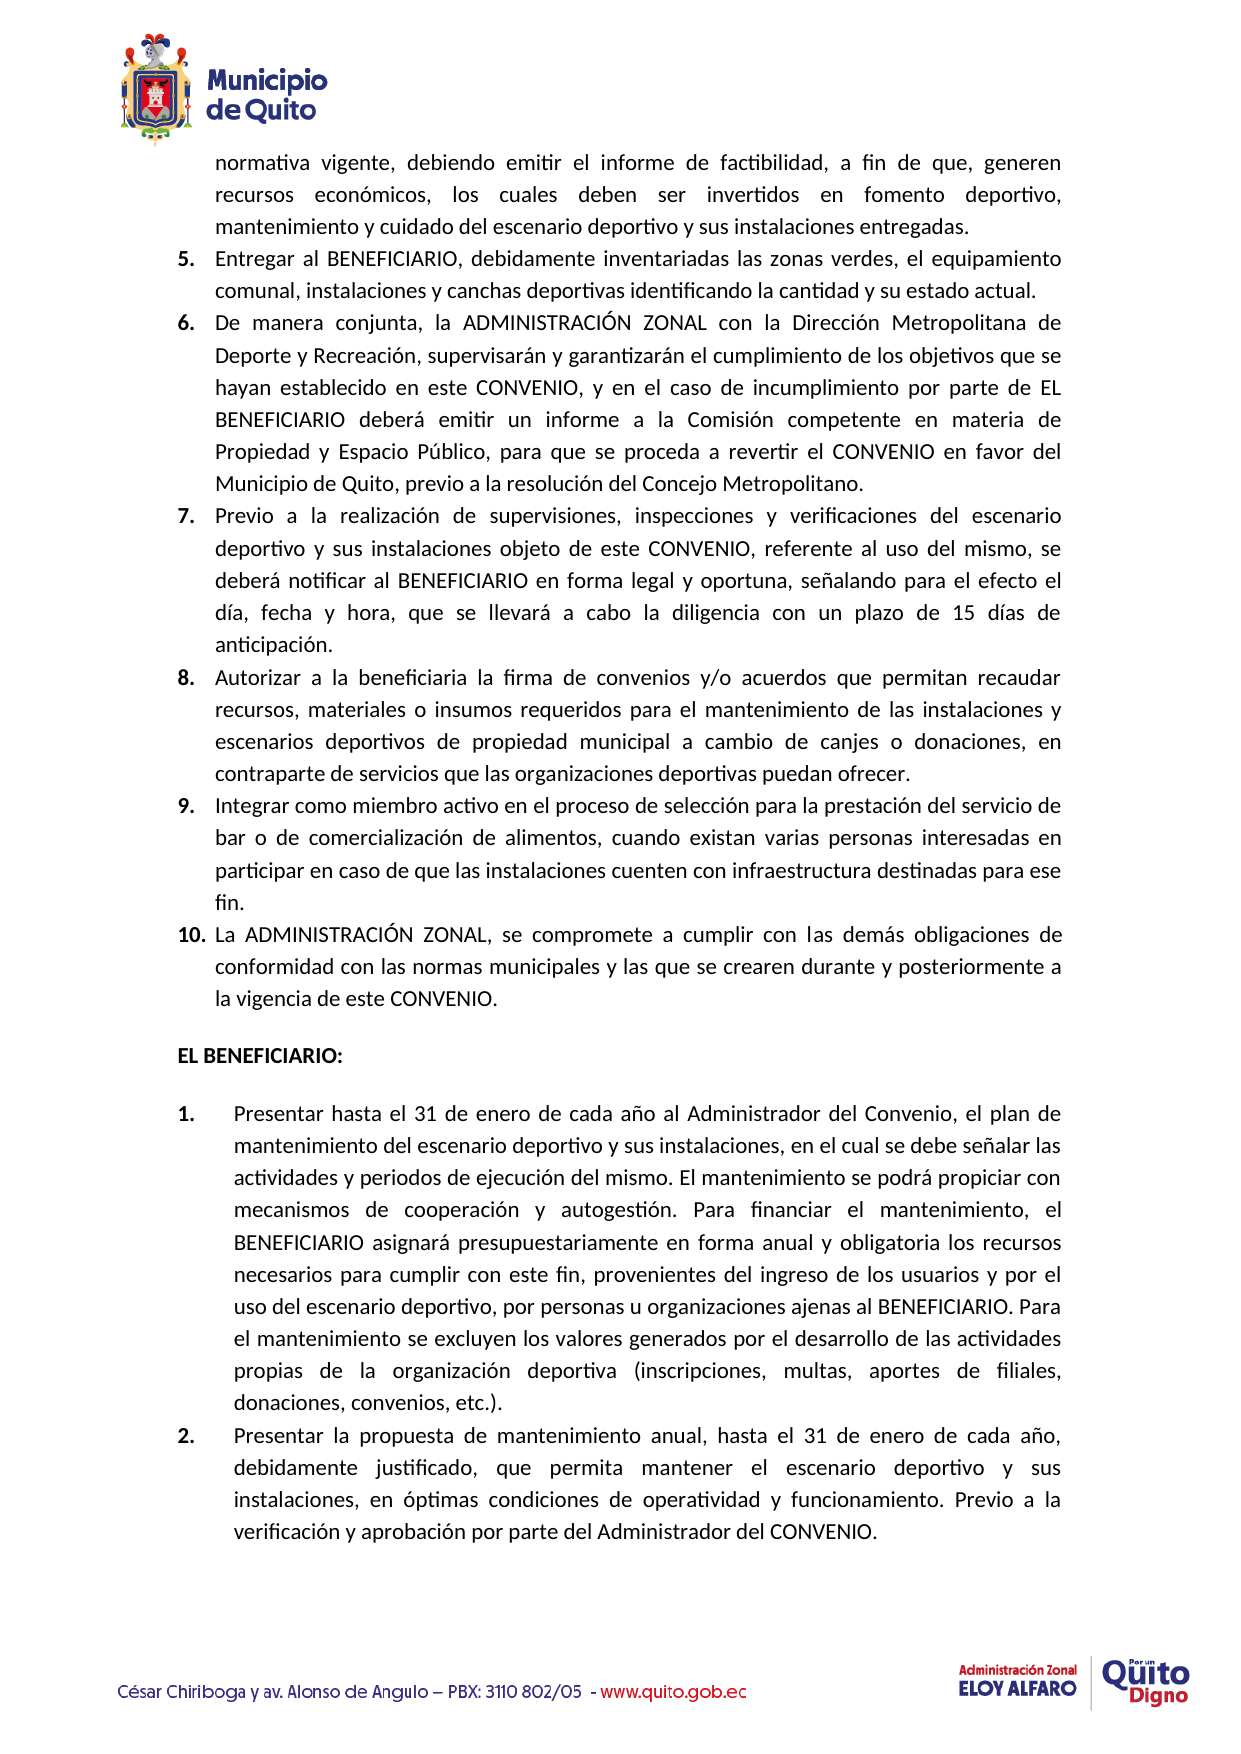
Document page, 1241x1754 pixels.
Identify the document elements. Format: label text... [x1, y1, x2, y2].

list La ADMINISTRACIÓN ZONAL, se compromete a cumplir con las demás obligaciones de conformidad con las normas municipales y las que se crearen durante y posteriormente a la vigencia de este CONVENIO. [177, 920, 1063, 1012]
picture [88, 19, 338, 147]
list Previo a la realización de supervisiones, inspecciones y verificaciones del escenario deportivo y sus instalaciones objeto de este CONVENIO, referente al uso del mismo, se deberá notificar al BENEFICIARIO en forma legal y oportuna, señalando para el efecto el día, fecha y hora, que se llevará a cabo la diligencia con un plazo de 15 días de anticipación. [177, 502, 1063, 658]
text EL BENEFICIARIO: [177, 1042, 1063, 1070]
list Presentar la propuesta de mantenimiento anual, hasta el 31 de enero de cada año, debidamente justificado, que permita mantener el escenario deportivo y sus instalaciones, en óptimas condiciones de operatividad y funcionamiento. Previo a la verificación y aprobación por parte del Administrador del CONVENIO. [177, 1421, 1063, 1545]
list Autorizar a la beneficiaria la firma de convenios y/o acuerdos que permitan recaudar recursos, materiales o insumos requeridos para el mantenimiento de las instalaciones y escenarios deportivos de propiedad municipal a cambio de canjes o donaciones, en contraparte de servicios que las organizaciones deportivas puedan ofrecer. [177, 663, 1063, 787]
list De manera conjunta, la ADMINISTRACIÓN ZONAL con la Dirección Metropolitana de Deporte y Recreación, supervisarán y garantizarán el cumplimiento de los objetivos que se hayan establecido en este CONVENIO, y en el caso de incumplimiento por parte de EL BENEFICIARIO deberá emitir un informe a la Comisión competente en materia de Propiedad y Espacio Público, para que se proceda a revertir el CONVENIO en favor del Municipio de Quito, previo a la resolución del Concejo Metropolitano. [177, 308, 1063, 497]
list Entregar al BENEFICIARIO, debidamente inventariadas las zonas verdes, el equipamiento comunal, instalaciones y canchas deportivas identificando la cantidad y su estado actual. [177, 244, 1063, 304]
list Integrar como miembro activo en el proceso de selección para la prestación del servicio de bar o de comercialización de alimentos, cuando existan varias personas interesadas en participar en caso de que las instalaciones cuenten con infraestructura destinadas para ese fin. [177, 791, 1063, 916]
picture [51, 1642, 1241, 1716]
list Presentar hasta el 31 de enero de cada año al Administrador del Convenio, el plan de mantenimiento del escenario deportivo y sus instalaciones, en el cual se debe señalar las actividades y periodos de ejecución del mismo. El mantenimiento se podrá propiciar con mecanismos de cooperación y autogestión. Para financiar el mantenimiento, el BENEFICIARIO asignará presupuestariamente en forma anual y obligatoria los recursos necesarios para cumplir con este fin, provenientes del ingreso de los usuarios y por el uso del escenario deportivo, por personas u organizaciones ajenas al BENEFICIARIO. Para el mantenimiento se excluyen los valores generados por el desarrollo de las actividades propias de la organización deportiva (inscripciones, multas, aportes de filiales, donaciones, convenios, etc.). [177, 1099, 1063, 1417]
